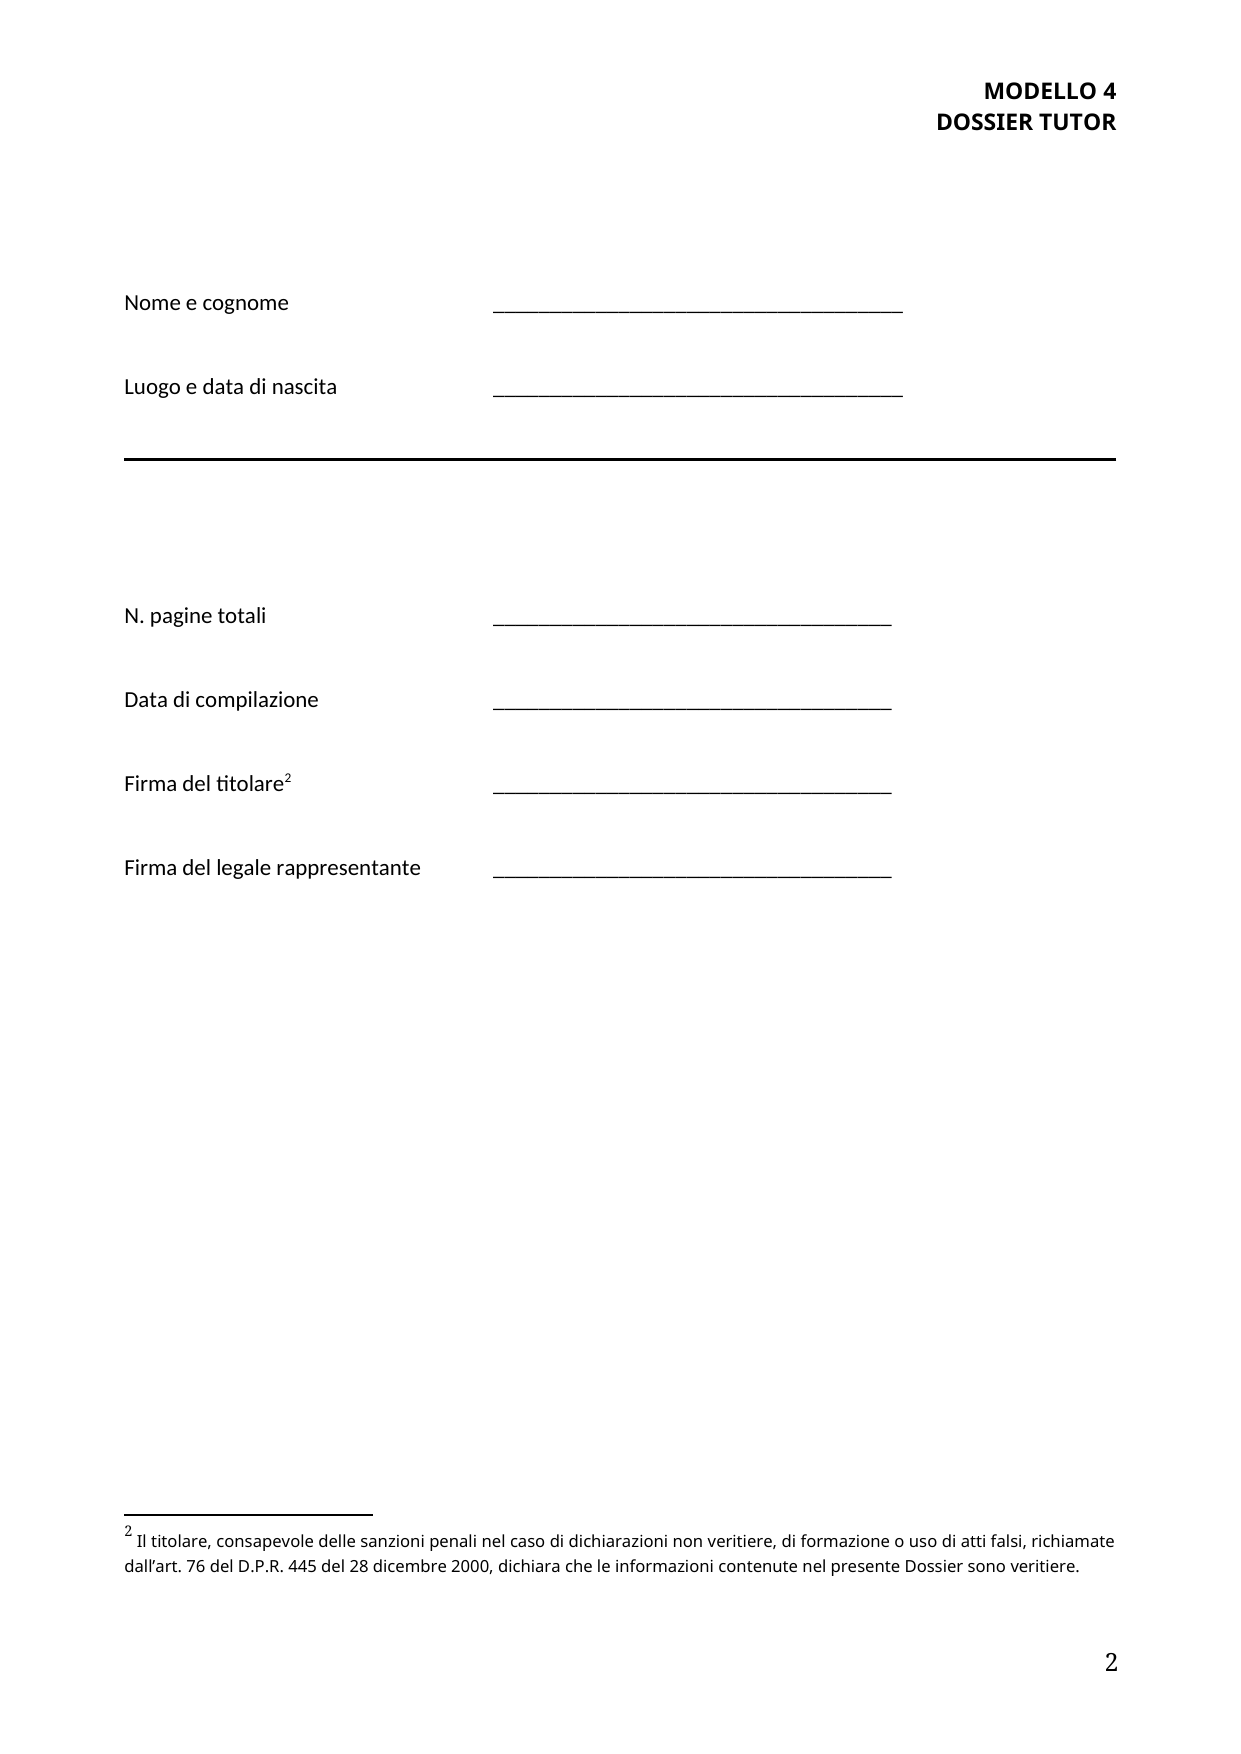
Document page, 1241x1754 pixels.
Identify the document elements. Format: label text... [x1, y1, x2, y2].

text Nome e cognome ____________________________________ [124, 288, 1116, 316]
text Firma del legale rappresentante ___________________________________ [124, 853, 1116, 881]
text Firma del titolare ___________________________________ [124, 769, 1116, 797]
text Luogo e data di nascita ____________________________________ [124, 372, 1116, 400]
text Data di compilazione ___________________________________ [124, 685, 1116, 713]
text N. pagine totali ___________________________________ [124, 601, 1116, 629]
